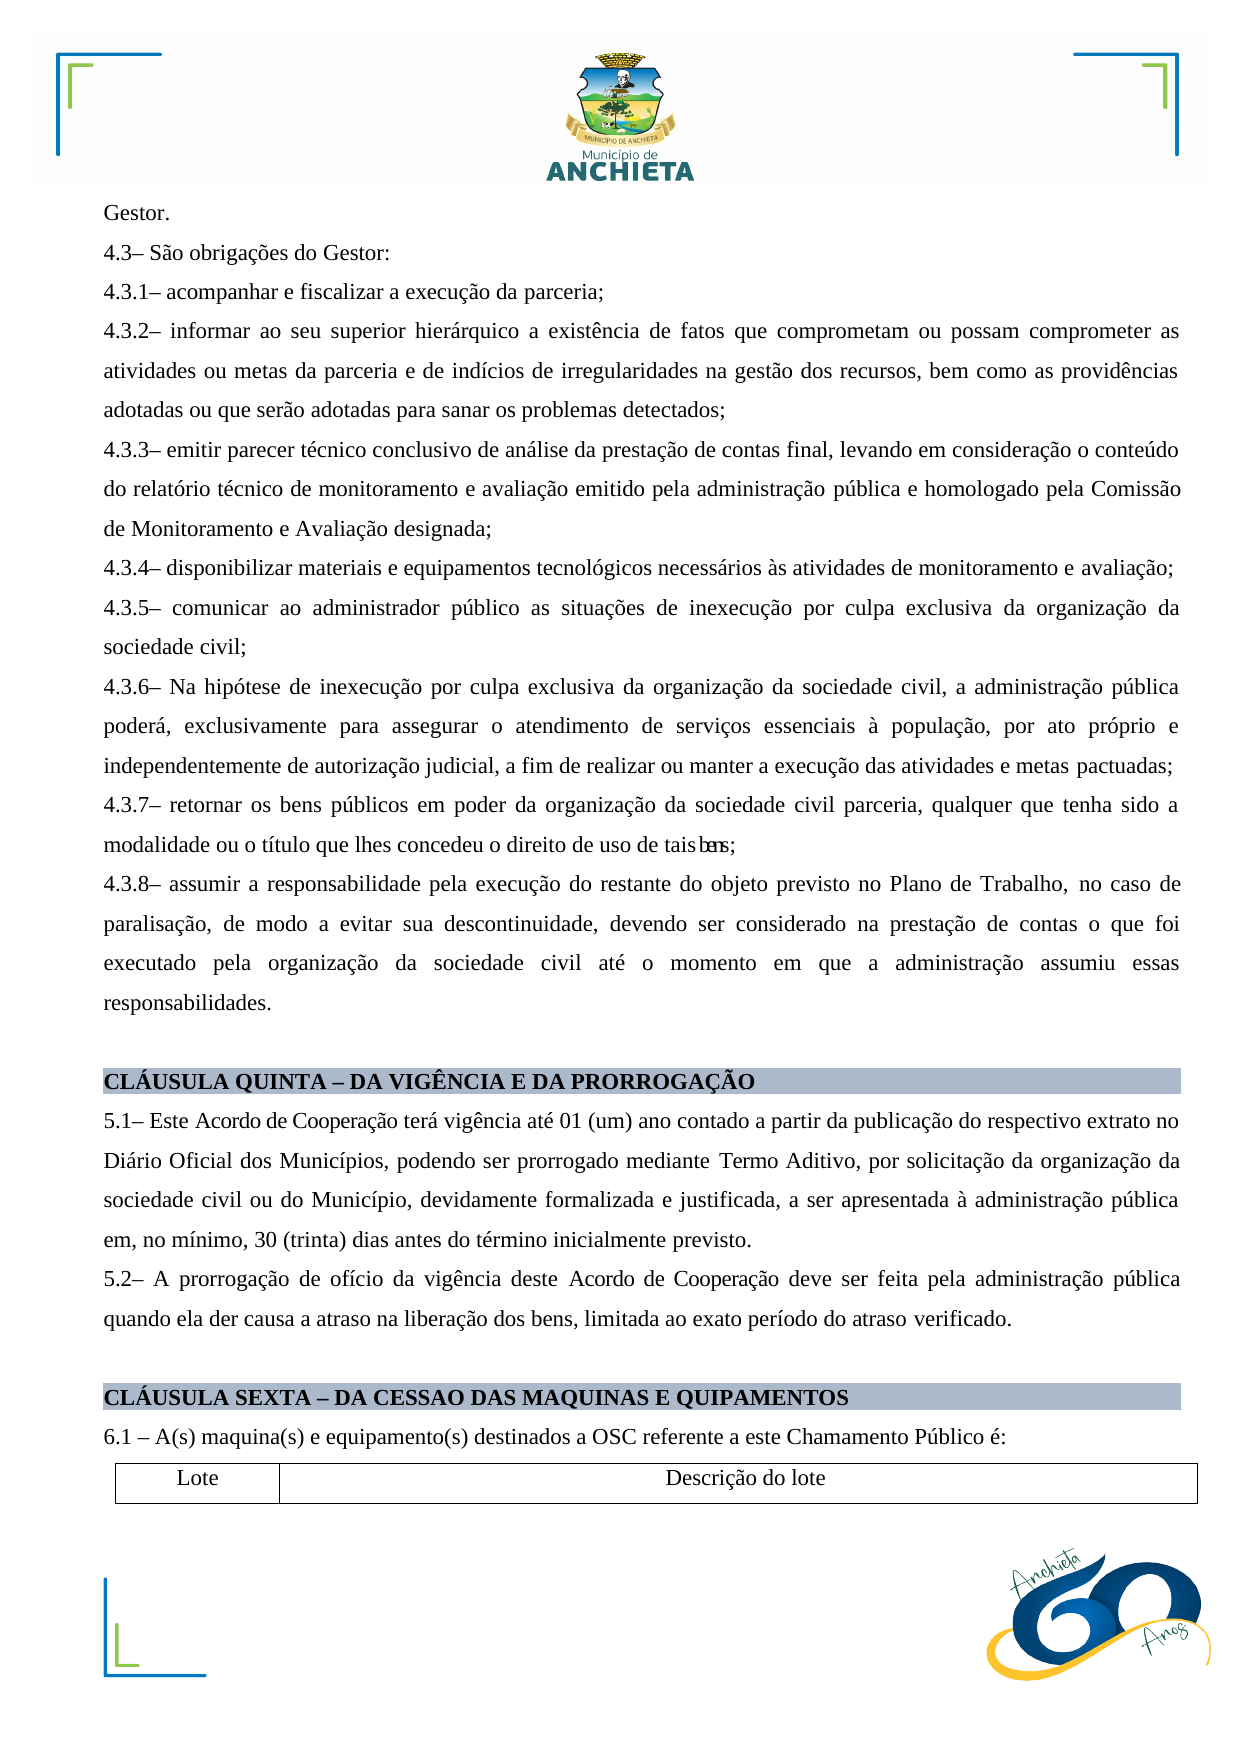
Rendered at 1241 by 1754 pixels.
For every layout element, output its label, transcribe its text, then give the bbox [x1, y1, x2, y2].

text 4.3.7– retornar os bens públicos em poder da organização da sociedade civil parceria, qualquer que tenha sido a modalidade ou o título que lhes concedeu o direito de uso de tais bens; [103, 791, 1181, 857]
text 4.3.3– emitir parecer técnico conclusivo de análise da prestação de contas final, levando em consideração o conteúdo do relatório técnico de monitoramento e avaliação emitido pela administração pública e homologado pela Comissão de Monitoramento e Avaliação designada; [103, 436, 1181, 541]
text 4.3.2– informar ao seu superior hierárquico a existência de fatos que comprometam ou possam comprometer as atividades ou metas da parceria e de indícios de irregularidades na gestão dos recursos, bem como as providências adotadas ou que serão adotadas para sanar os problemas detectados; [103, 318, 1181, 423]
text 4.3.8– assumir a responsabilidade pela execução do restante do objeto previsto no Plano de Trabalho, no caso de paralisação, de modo a evitar sua descontinuidade, devendo ser considerado na prestação de contas o que foi executado pela organização da sociedade civil até o momento em que a administração assumiu essas responsabilidades. [103, 870, 1181, 1015]
text 4.3.1– acompanhar e fiscalizar a execução da parceria; [103, 278, 1181, 304]
table_header Lote [116, 1464, 279, 1503]
text 6.1 – A(s) maquina(s) e equipamento(s) destinados a OSC referente a este Chamamento Público é: [103, 1423, 1181, 1449]
text 4.3– São obrigações do Gestor: [103, 239, 1181, 265]
table_header Descrição do lote [280, 1464, 1197, 1503]
picture [103, 1548, 1211, 1681]
text 5.2– A prorrogação de ofício da vigência deste Acordo de Cooperação deve ser feita pela administração pública quando ela der causa a atraso na liberação dos bens, limitada ao exato período do atraso verificado. [103, 1265, 1181, 1331]
picture [29, 29, 1211, 186]
text 4.3.6– Na hipótese de inexecução por culpa exclusiva da organização da sociedade civil, a administração pública poderá, exclusivamente para assegurar o atendimento de serviços essenciais à população, por ato próprio e independentemente de autorização judicial, a fim de realizar ou manter a execução das atividades e metas pactuadas; [103, 673, 1181, 778]
text 4.3.5– comunicar ao administrador público as situações de inexecução por culpa exclusiva da organização da sociedade civil; [103, 594, 1181, 660]
text CLÁUSULA QUINTA – DA VIGÊNCIA E DA PRORROGAÇÃO [103, 1068, 1181, 1094]
text 4.3.4– disponibilizar materiais e equipamentos tecnológicos necessários às atividades de monitoramento e avaliação; [103, 554, 1181, 581]
text CLÁUSULA SEXTA – DA CESSAO DAS MAQUINAS E QUIPAMENTOS [103, 1383, 1181, 1410]
text 5.1– Este Acordo de Cooperação terá vigência até 01 (um) ano contado a partir da publicação do respectivo extrato no Diário Oficial dos Municípios, podendo ser prorrogado mediante Termo Aditivo, por solicitação da organização da sociedade civil ou do Município, devidamente formalizada e justificada, a ser apresentada à administração pública em, no mínimo, 30 (trinta) dias antes do término inicialmente previsto. [103, 1107, 1181, 1252]
